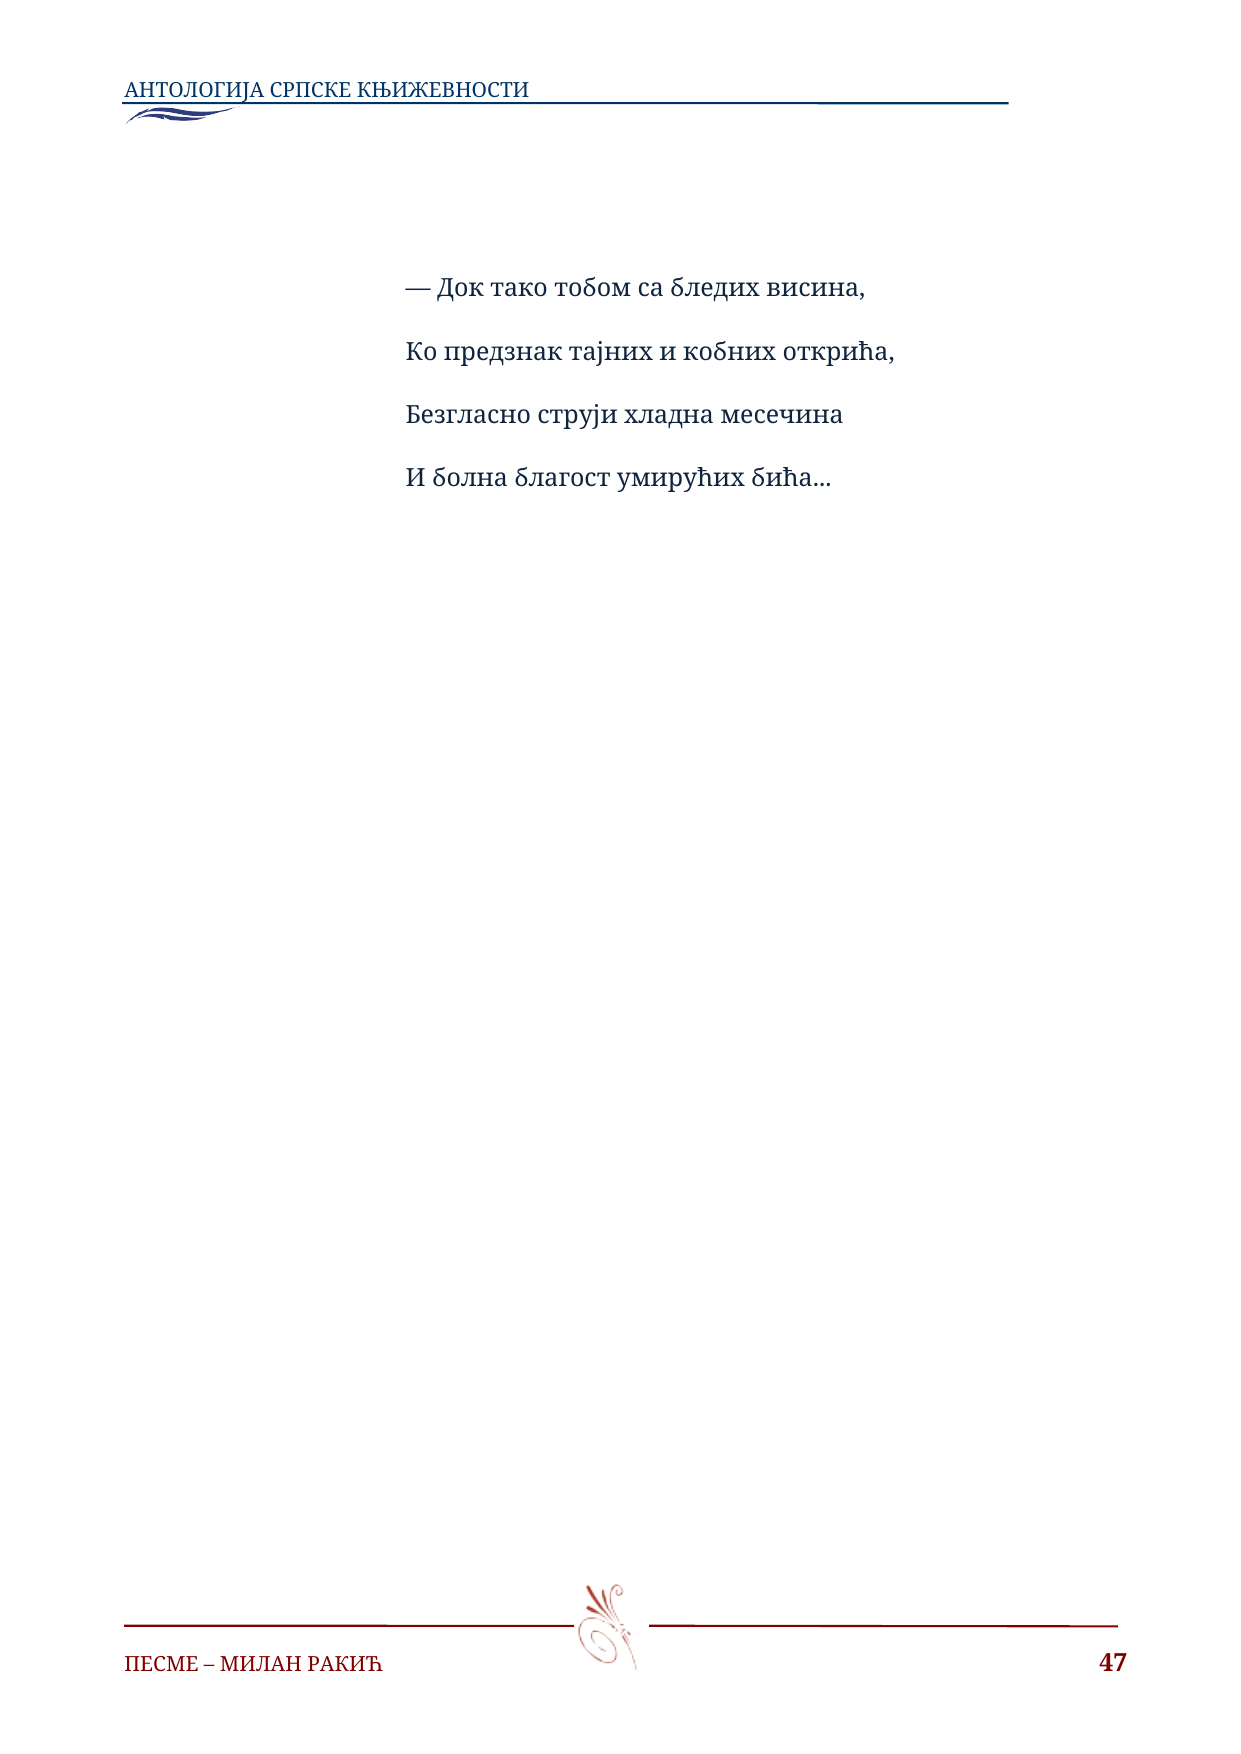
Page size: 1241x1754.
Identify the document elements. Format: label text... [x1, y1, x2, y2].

text И болна благост умирућих бића... [124, 460, 1146, 494]
text Ко предзнак тајних и кобних открића, [124, 333, 1146, 367]
text — Док тако тобом са бледих висина, [124, 270, 1146, 304]
text Безгласно струји хладна месечина [124, 396, 1146, 431]
